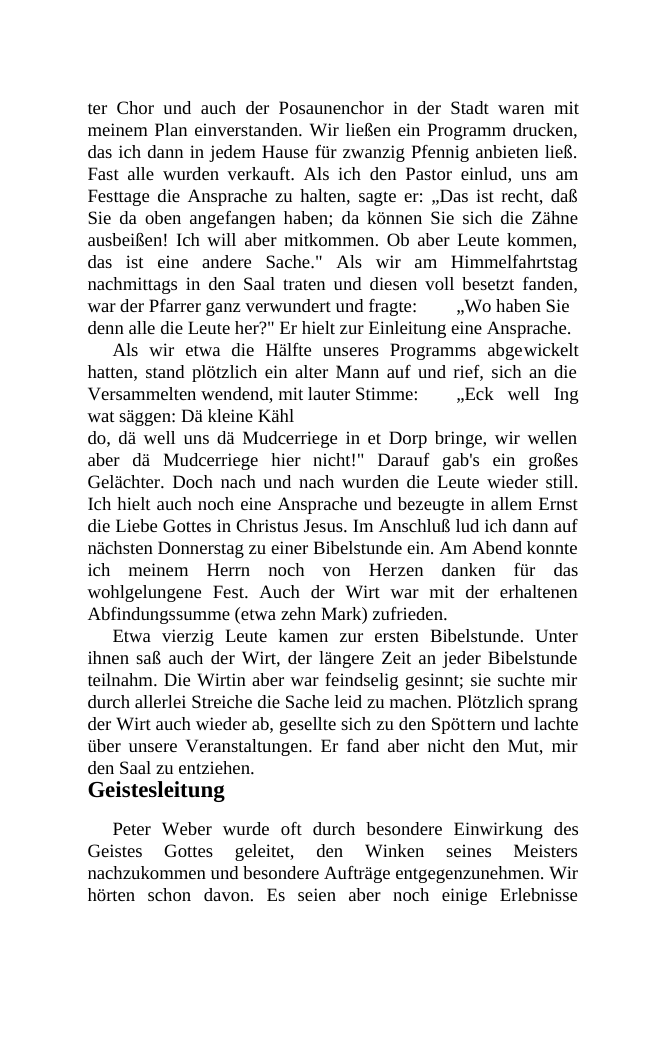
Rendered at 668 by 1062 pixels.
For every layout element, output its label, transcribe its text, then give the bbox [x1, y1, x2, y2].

subtitle Geistesleitung [87, 779, 579, 802]
text denn alle die Leute her?" Er hielt zur Einleitung eine Ansprache. [87, 317, 579, 339]
text do, dä well uns dä Mudcerriege in et Dorp bringe, wir wellen aber dä Mudcerriege hier nicht!" Darauf gab's ein großes Gelächter. Doch nach und nach wurden die Leute wieder still. Ich hielt auch noch eine Ansprache und bezeugte in allem Ernst die Liebe Gottes in Christus Jesus. Im Anschluß lud ich dann auf nächsten Donnerstag zu einer Bibelstunde ein. Am Abend konnte ich meinem Herrn noch von Herzen danken für das wohlgelungene Fest. Auch der Wirt war mit der erhaltenen Abfindungssumme (etwa zehn Mark) zufrieden. [87, 427, 579, 625]
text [87, 818, 579, 906]
text Als wir etwa die Hälfte unseres Programms abgewickelt hatten, stand plötzlich ein alter Mann auf und rief, sich an die Versammelten wendend, mit lauter Stimme: „Eck well Ing wat säggen: Dä kleine Kähl [87, 339, 579, 427]
text ter Chor und auch der Posaunenchor in der Stadt waren mit meinem Plan einverstanden. Wir ließen ein Programm drucken, das ich dann in jedem Hause für zwanzig Pfennig anbieten ließ. Fast alle wurden verkauft. Als ich den Pastor einlud, uns am Festtage die Ansprache zu halten, sagte er: „Das ist recht, daß Sie da oben angefangen haben; da können Sie sich die Zähne ausbeißen! Ich will aber mitkommen. Ob aber Leute kommen, das ist eine andere Sache." Als wir am Himmelfahrtstag nachmittags in den Saal traten und diesen voll besetzt fanden, war der Pfarrer ganz verwundert und fragte: „Wo haben Sie [87, 97, 579, 317]
text Etwa vierzig Leute kamen zur ersten Bibelstunde. Unter ihnen saß auch der Wirt, der längere Zeit an jeder Bibelstunde teilnahm. Die Wirtin aber war feindselig gesinnt; sie suchte mir durch allerlei Streiche die Sache leid zu machen. Plötzlich sprang der Wirt auch wieder ab, gesellte sich zu den Spöttern und lachte über unsere Veranstaltungen. Er fand aber nicht den Mut, mir den Saal zu entziehen. [87, 625, 579, 779]
